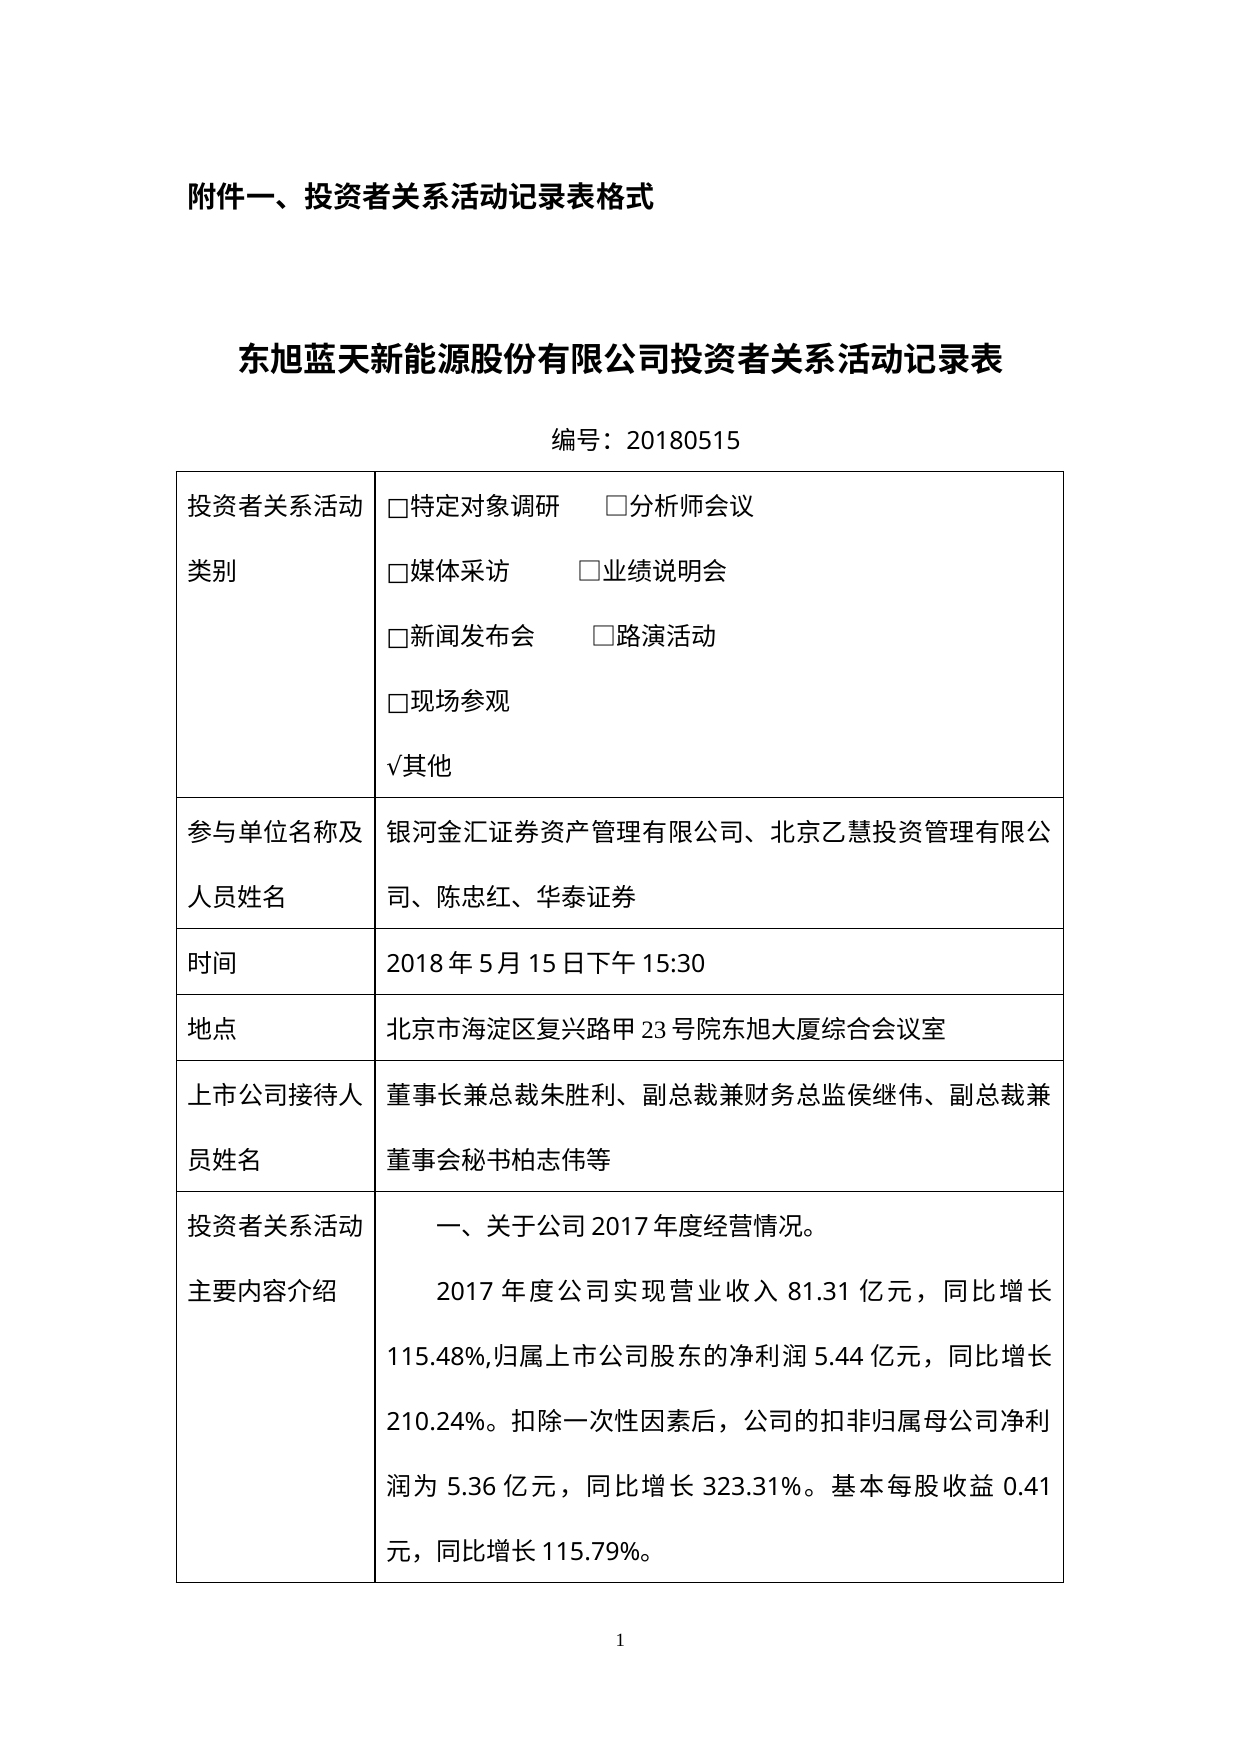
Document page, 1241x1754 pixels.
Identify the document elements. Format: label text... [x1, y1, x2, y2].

table_header 投资者关系活动类别 [177, 472, 374, 797]
table_cell 2018年5月15日下午15:30 [376, 929, 1063, 994]
table_header □特定对象调研 □分析师会议 □媒体采访 □业绩说明会 □新闻发布会 □路演活动 □现场参观 √其他 [376, 472, 1063, 797]
table_cell 董事长兼总裁朱胜利、副总裁兼财务总监侯继伟、副总裁兼董事会秘书柏志伟等 [376, 1061, 1063, 1191]
table_cell 参与单位名称及人员姓名 [177, 798, 374, 928]
table_cell 投资者关系活动主要内容介绍 [177, 1192, 374, 1582]
text 附件一、投资者关系活动记录表格式 [187, 162, 1053, 227]
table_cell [376, 1192, 1063, 1582]
table_cell 上市公司接待人员姓名 [177, 1061, 374, 1191]
table_cell 时间 [177, 929, 374, 994]
table_cell 银河金汇证券资产管理有限公司、北京乙慧投资管理有限公司、陈忠红、华泰证券 [376, 798, 1063, 928]
text 东旭蓝天新能源股份有限公司投资者关系活动记录表 [187, 324, 1053, 389]
text 编号：20180515 [187, 406, 1053, 471]
table_cell 北京市海淀区复兴路甲23号院东旭大厦综合会议室 [376, 995, 1063, 1060]
table_cell 地点 [177, 995, 374, 1060]
